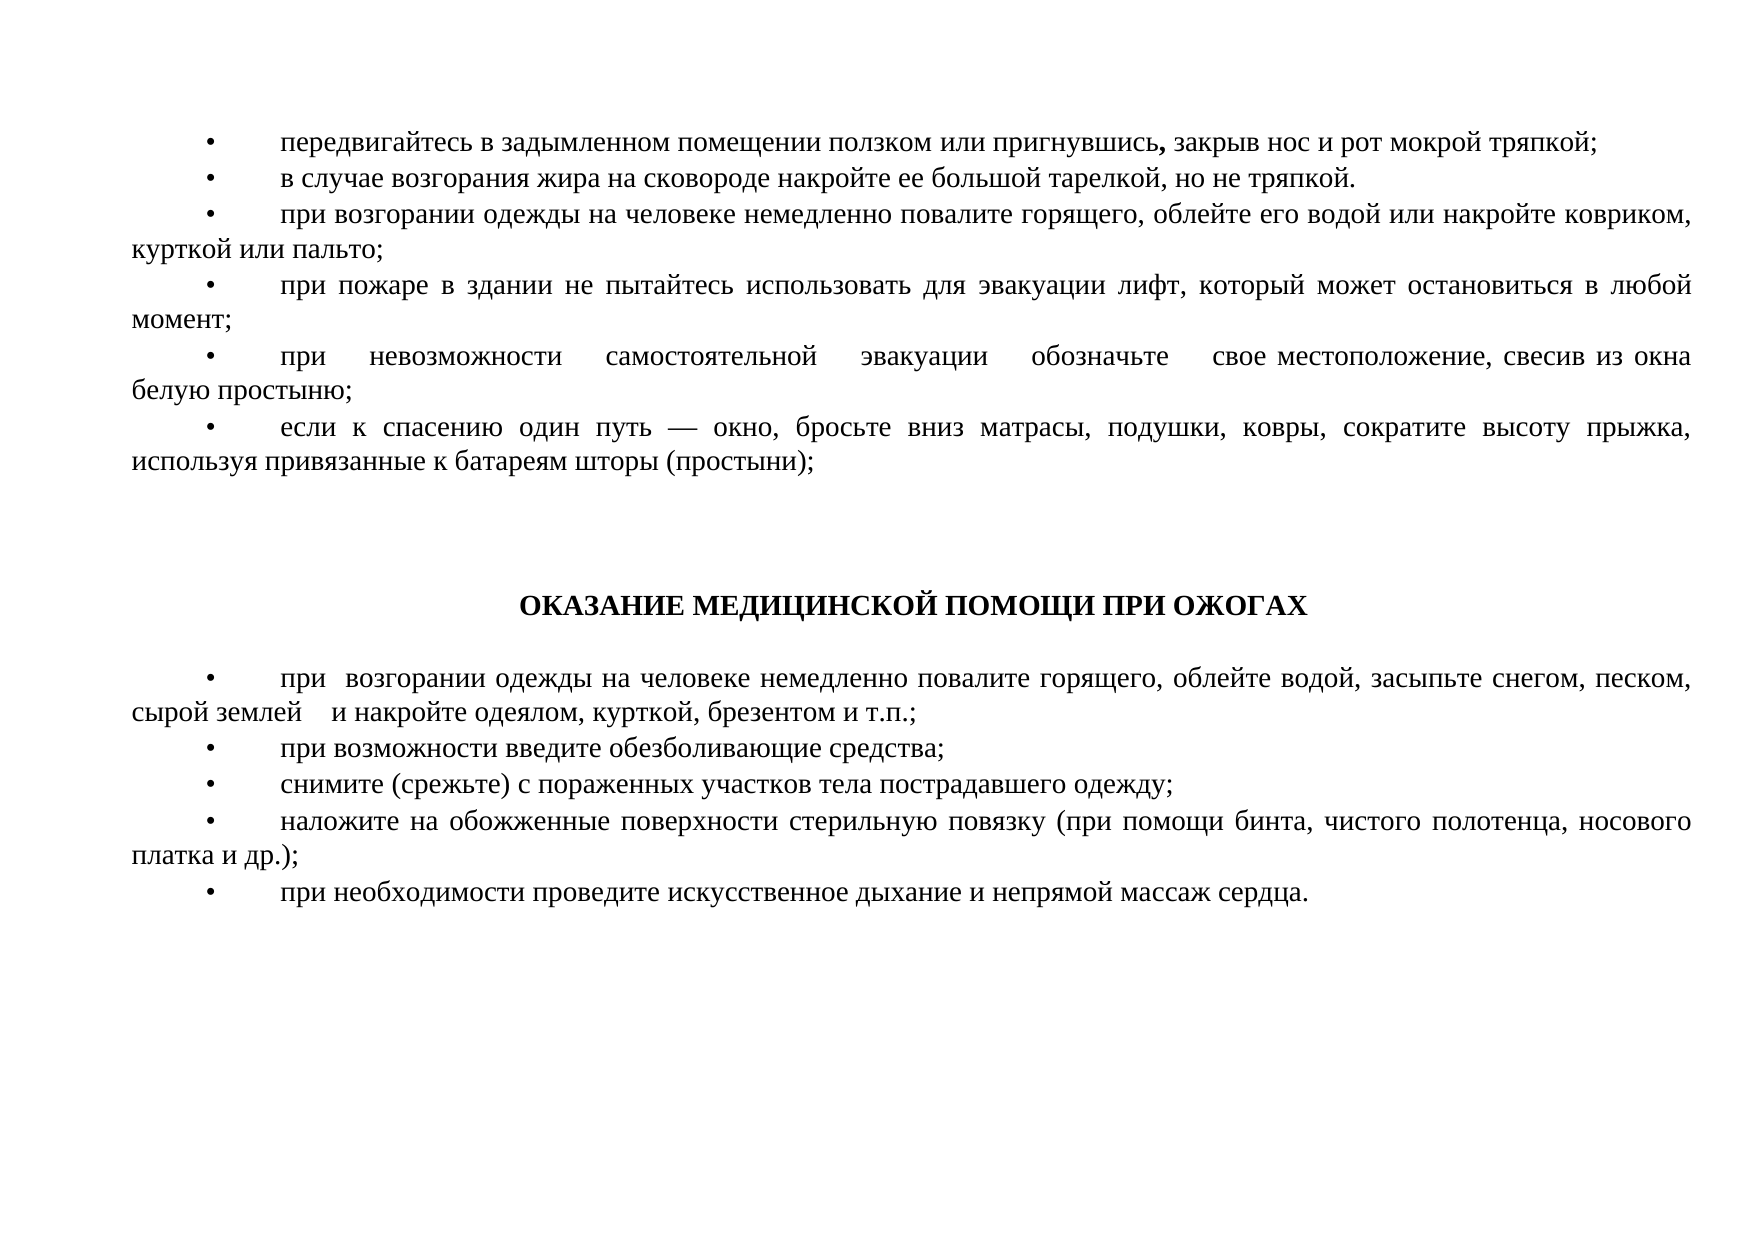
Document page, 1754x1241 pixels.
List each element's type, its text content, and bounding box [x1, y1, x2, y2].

list при невозможности самостоятельной эвакуации обозначьте свое местоположение, свесив из окна белую простыню; [131, 338, 1693, 406]
list наложите на обожженные поверхности стерильную повязку (при помощи бинта, чистого полотенца, носового платка и др.); [131, 803, 1693, 871]
subtitle ОКАЗАНИЕ МЕДИЦИНСКОЙ ПОМОЩИ ПРИ ОЖОГАХ [133, 588, 1694, 621]
list в случае возгорания жира на сковороде накройте ее большой тарелкой, но не тряпкой. [131, 160, 1693, 194]
list если к спасению один путь — окно, бросьте вниз матрасы, подушки, ковры, сократите высоту прыжка, используя привязанные к батареям шторы (простыни); [131, 409, 1693, 477]
list снимите (срежьте) с пораженных участков тела пострадавшего одежду; [131, 767, 1693, 800]
list при возгорании одежды на человеке немедленно повалите горящего, облейте водой, засыпьте снегом, песком, сырой землей и накройте одеялом, курткой, брезентом и т.п.; [131, 660, 1693, 728]
list при возгорании одежды на человеке немедленно повалите горящего, облейте его водой или накройте ковриком, курткой или пальто; [131, 196, 1693, 264]
list передвигайтесь в задымленном помещении ползком или пригнувшись, закрыв нос и рот мокрой тряпкой; [131, 124, 1693, 157]
list при пожаре в здании не пытайтесь использовать для эвакуации лифт, который может остановиться в любой момент; [131, 267, 1693, 335]
list при возможности введите обезболивающие средства; [131, 730, 1693, 764]
list при необходимости проведите искусственное дыхание и непрямой массаж сердца. [131, 874, 1693, 907]
